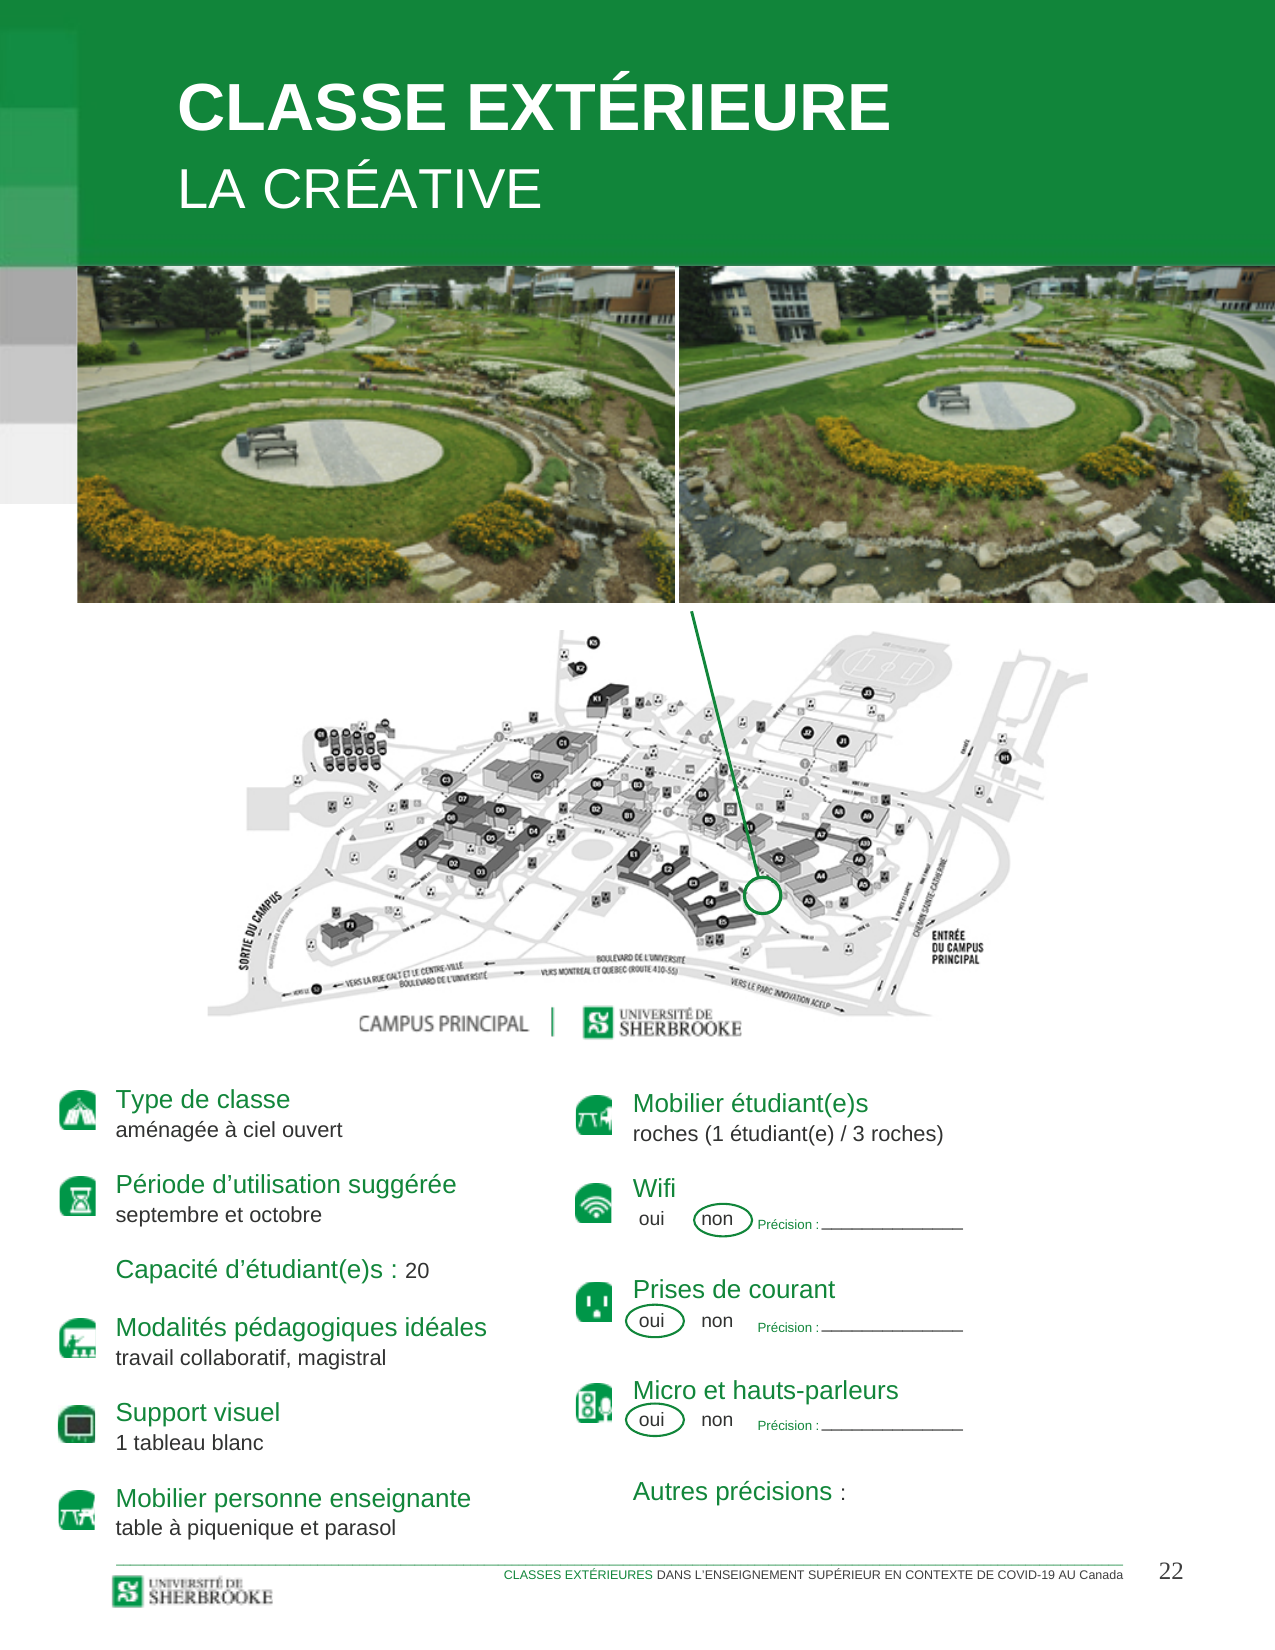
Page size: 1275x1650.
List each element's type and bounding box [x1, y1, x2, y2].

picture [747, 879, 779, 911]
picture [0, 0, 1275, 603]
picture [207, 630, 1088, 1040]
picture [57, 1405, 96, 1443]
